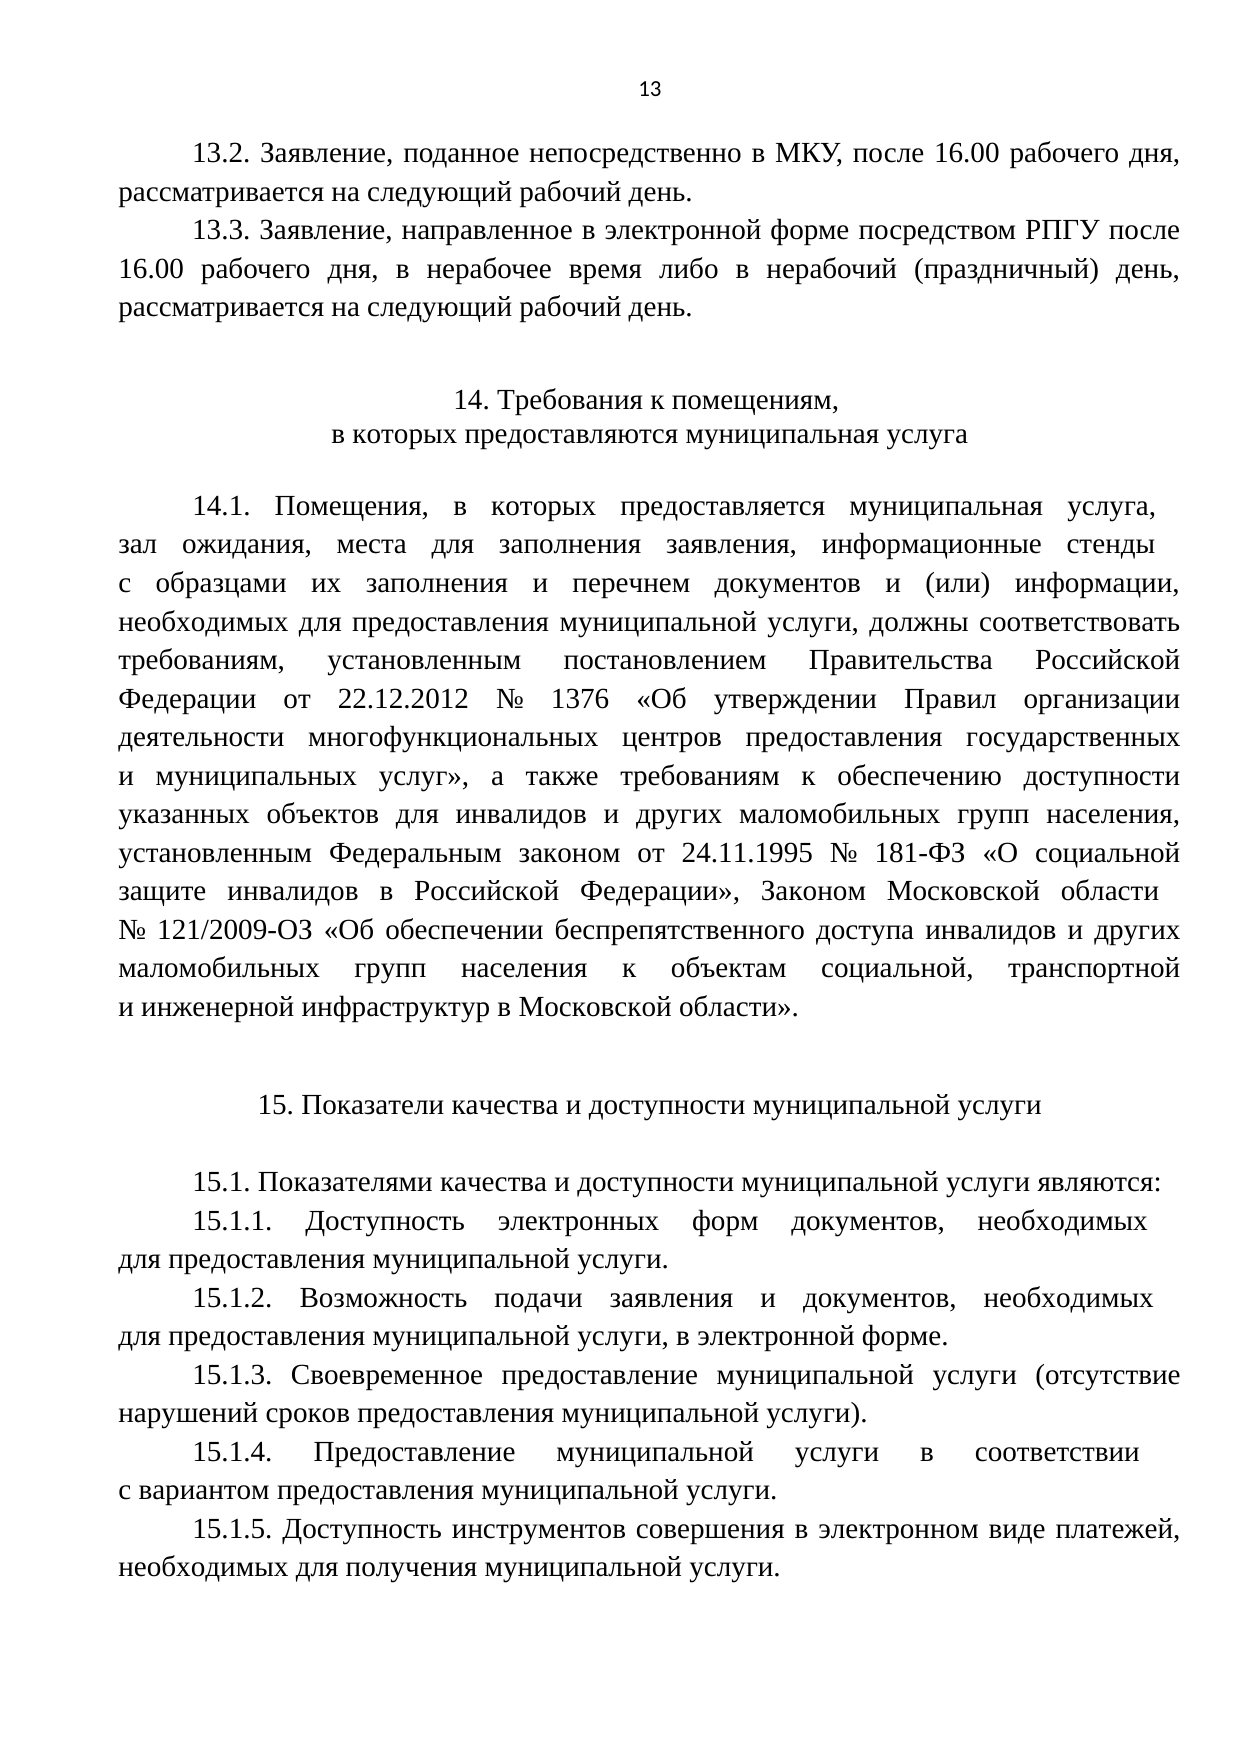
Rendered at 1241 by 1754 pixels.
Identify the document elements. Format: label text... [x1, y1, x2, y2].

subtitle 15. Показатели качества и доступности муниципальной услуги [118, 1087, 1181, 1121]
text 13.2. Заявление, поданное непосредственно в МКУ, после 16.00 рабочего дня, рассматривается на следующий рабочий день. [118, 135, 1181, 207]
text 15.1.2. Возможность подачи заявления и документов, необходимых для предоставления муниципальной услуги, в электронной форме. [118, 1280, 1181, 1352]
text 15.1. Показателями качества и доступности муниципальной услуги являются: [118, 1164, 1181, 1198]
text 15.1.3. Своевременное предоставление муниципальной услуги (отсутствие нарушений сроков предоставления муниципальной услуги). [118, 1357, 1181, 1429]
text 15.1.5. Доступность инструментов совершения в электронном виде платежей, необходимых для получения муниципальной услуги. [118, 1511, 1181, 1583]
text 13.3. Заявление, направленное в электронной форме посредством РПГУ после 16.00 рабочего дня, в нерабочее время либо в нерабочий (праздничный) день, рассматривается на следующий рабочий день. [118, 212, 1181, 323]
subtitle 14. Требования к помещениям, в которых предоставляются муниципальная услуга [118, 382, 1181, 449]
text 15.1.1. Доступность электронных форм документов, необходимых для предоставления муниципальной услуги. [118, 1203, 1181, 1275]
text 15.1.4. Предоставление муниципальной услуги в соответствии с вариантом предоставления муниципальной услуги. [118, 1434, 1181, 1506]
text 14.1. Помещения, в которых предоставляется муниципальная услуга, зал ожидания, места для заполнения заявления, информационные стенды с образцами их заполнения и перечнем документов и (или) информации, необходимых для предоставления муниципальной услуги, должны соответствовать требованиям, установленным постановлением Правительства Российской Федерации от 22.12.2012 № 1376 «Об утверждении Правил организации деятельности многофункциональных центров предоставления государственных и муниципальных услуг», а также требованиям к обеспечению доступности указанных объектов для инвалидов и других маломобильных групп населения, установленным Федеральным законом от 24.11.1995 № 181-ФЗ «О социальной защите инвалидов в Российской Федерации», Законом Московской области № 121/2009-ОЗ «Об обеспечении беспрепятственного доступа инвалидов и других маломобильных групп населения к объектам социальной, транспортной и инженерной инфраструктур в Московской области». [118, 488, 1181, 1023]
